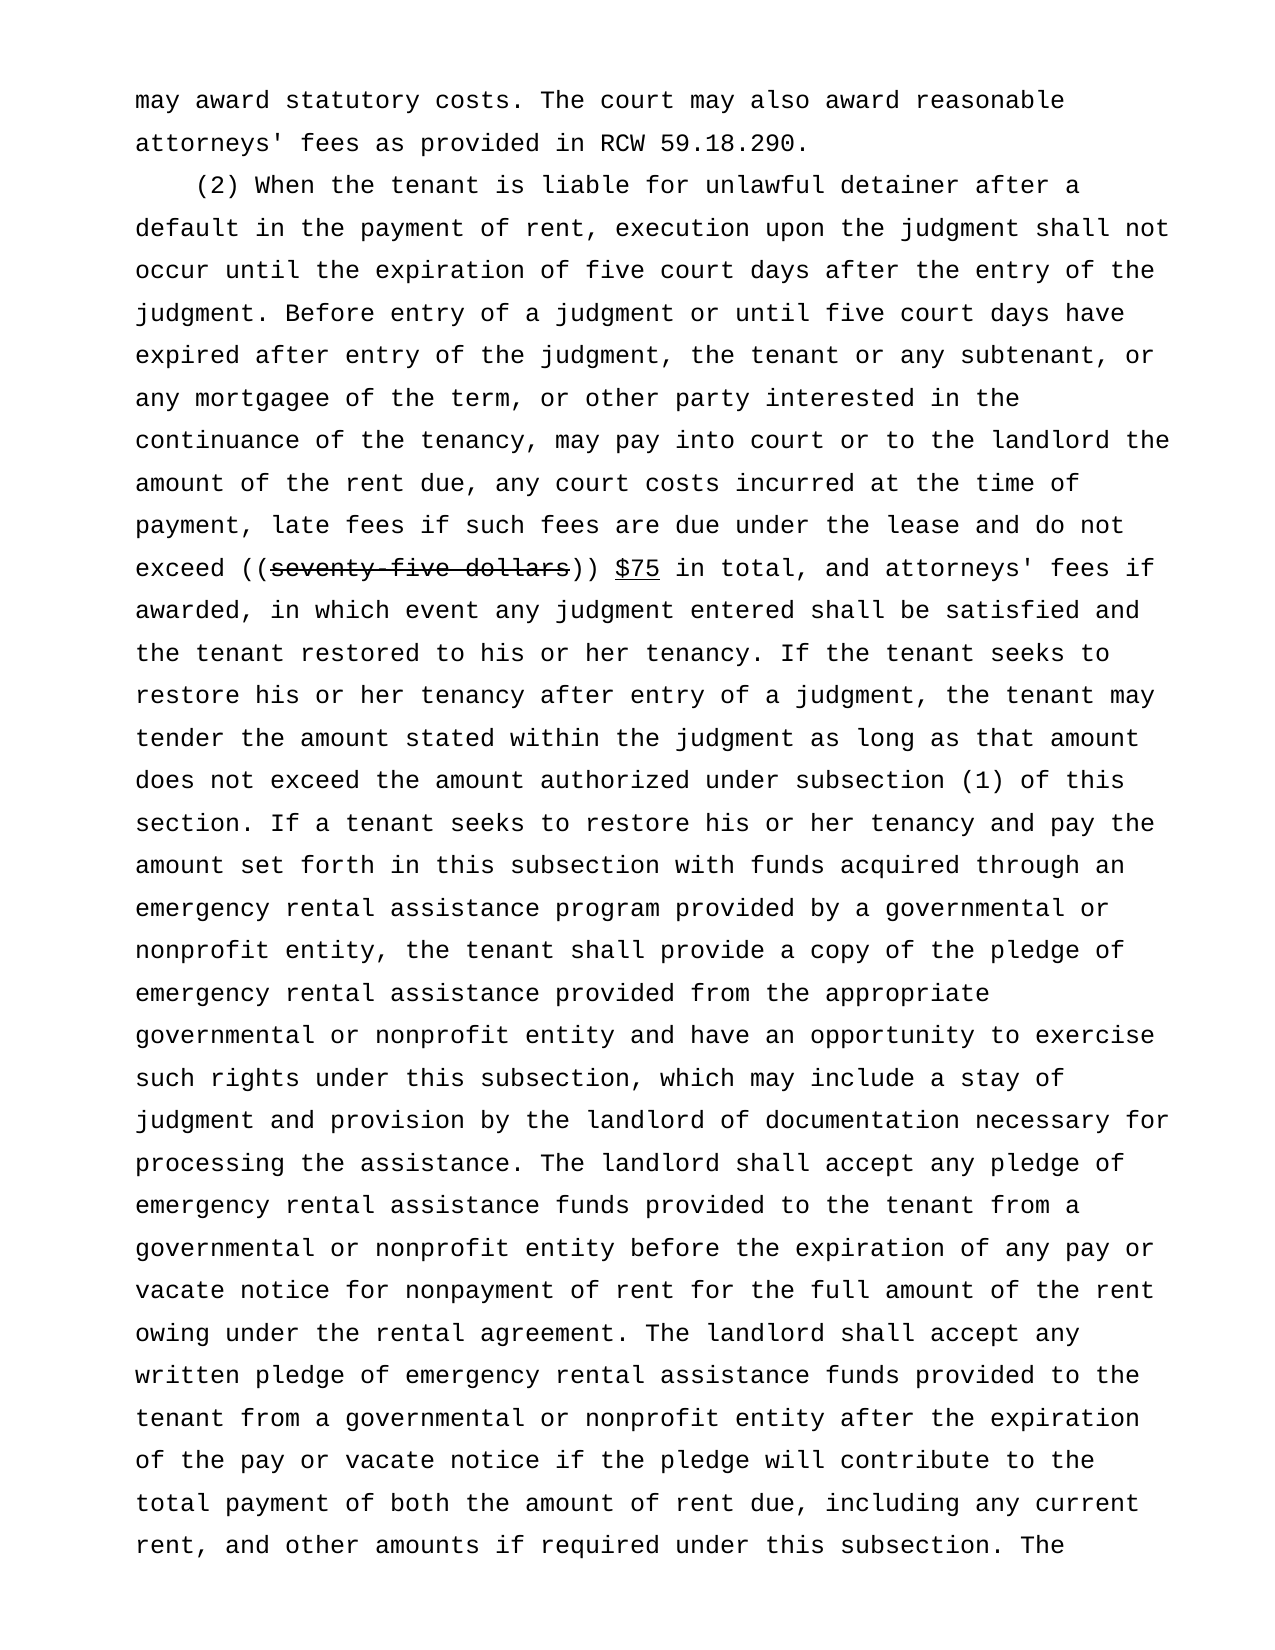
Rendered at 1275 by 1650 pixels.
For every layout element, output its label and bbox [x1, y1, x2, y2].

text [135, 75, 1170, 160]
text [135, 160, 1170, 1562]
